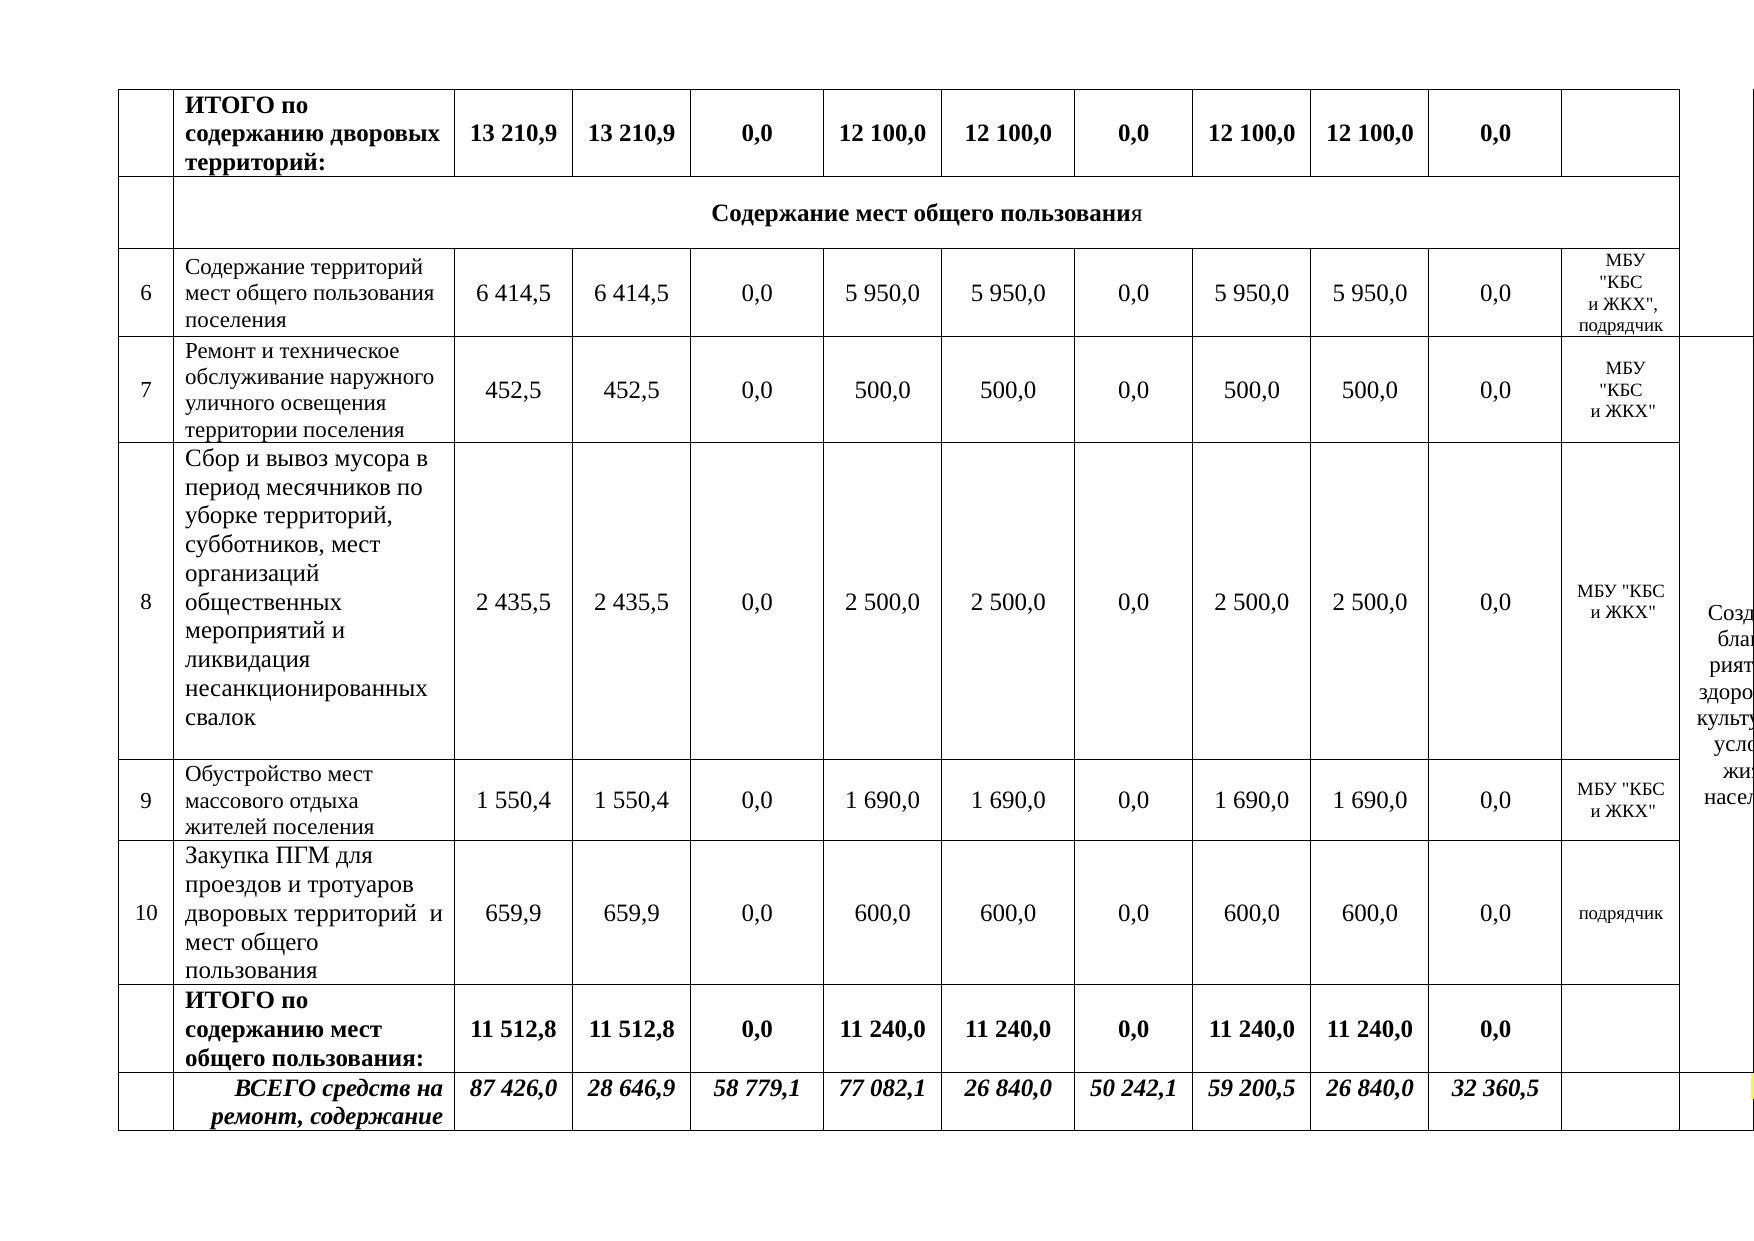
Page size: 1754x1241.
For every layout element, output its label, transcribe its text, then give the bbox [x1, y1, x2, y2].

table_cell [174, 1073, 454, 1130]
table_cell МБУ "КБС и ЖКХ" [1562, 760, 1679, 839]
table_cell 87 426,0 [455, 1073, 572, 1130]
table_cell 59 200,5 [1193, 1073, 1310, 1130]
table_cell Создание благоп- риятных, здоровых и культурных условий жизни населения [1680, 337, 1753, 1072]
table_cell 0,0 [691, 249, 823, 336]
table_cell 452,5 [455, 337, 572, 442]
table_cell Закупка ПГМ для проездов и тротуаров дворовых территорий и мест общего пользования [174, 841, 454, 984]
table_cell 2 500,0 [1193, 443, 1310, 759]
table_cell 0,0 [1429, 985, 1561, 1072]
table_cell 9 [119, 760, 173, 839]
table_cell 600,0 [942, 841, 1074, 984]
table_cell 2 435,5 [455, 443, 572, 759]
table_cell 500,0 [1193, 337, 1310, 442]
table_cell Содержание мест общего пользования [174, 177, 1679, 248]
table_cell МБУ "КБС и ЖКХ", подрядчик [1562, 249, 1679, 336]
table_cell 0,0 [1429, 760, 1561, 839]
table_cell 0,0 [1429, 443, 1561, 759]
table_cell 5 950,0 [824, 249, 941, 336]
table_cell 6 414,5 [455, 249, 572, 336]
table_cell Содержание территорий мест общего пользования поселения [174, 249, 454, 336]
table_cell 28 646,9 [573, 1073, 690, 1130]
table_cell 0,0 [691, 760, 823, 839]
table_cell 13 210,9 [455, 90, 572, 176]
table_cell 11 240,0 [942, 985, 1074, 1072]
table_cell 1 550,4 [455, 760, 572, 839]
table_cell Сбор и вывоз мусора в период месячников по уборке территорий, субботников, мест организаций общественных мероприятий и ликвидация несанкционированных свалок [174, 443, 454, 759]
table_cell 0,0 [691, 443, 823, 759]
table_cell 0,0 [691, 985, 823, 1072]
table_cell 0,0 [691, 337, 823, 442]
table_cell 600,0 [824, 841, 941, 984]
table_cell 2 500,0 [942, 443, 1074, 759]
table_cell 5 950,0 [1193, 249, 1310, 336]
table_cell 13 210,9 [573, 90, 690, 176]
table_cell 0,0 [1075, 841, 1192, 984]
table_cell 0,0 [1429, 90, 1561, 176]
table_cell 6 414,5 [573, 249, 690, 336]
table_cell 26 840,0 [1311, 1073, 1428, 1130]
table_cell Ремонт и техническое обслуживание наружного уличного освещения территории поселения [174, 337, 454, 442]
table_cell 11 240,0 [1311, 985, 1428, 1072]
table_cell 11 240,0 [1193, 985, 1310, 1072]
table_cell 0,0 [1075, 90, 1192, 176]
table_cell 600,0 [1311, 841, 1428, 984]
table_cell 12 100,0 [1311, 90, 1428, 176]
table_cell [119, 90, 173, 176]
table_cell 0,0 [1075, 443, 1192, 759]
table_cell 0,0 [1429, 841, 1561, 984]
table_cell 0,0 [1429, 337, 1561, 442]
table_cell [119, 985, 173, 1072]
table_cell 659,9 [573, 841, 690, 984]
table_cell 11 512,8 [573, 985, 690, 1072]
table_cell 12 100,0 [1193, 90, 1310, 176]
table_cell 0,0 [1429, 249, 1561, 336]
table_cell [1562, 90, 1679, 176]
table_cell [119, 177, 173, 248]
table_cell 1 690,0 [824, 760, 941, 839]
table_cell 6 [119, 249, 173, 336]
table_cell 12 100,0 [824, 90, 941, 176]
table_cell 500,0 [942, 337, 1074, 442]
table_cell [1680, 1073, 1753, 1130]
table_cell 500,0 [824, 337, 941, 442]
table_cell 10 [119, 841, 173, 984]
table_cell [1562, 1073, 1679, 1130]
table_cell 26 840,0 [942, 1073, 1074, 1130]
table_cell МБУ "КБС и ЖКХ" [1562, 337, 1679, 442]
table_cell 1 550,4 [573, 760, 690, 839]
table_cell 659,9 [455, 841, 572, 984]
table_cell 1 690,0 [942, 760, 1074, 839]
table_cell 0,0 [1075, 249, 1192, 336]
table_cell 0,0 [1075, 760, 1192, 839]
table_cell Обустройство мест массового отдыха жителей поселения [174, 760, 454, 839]
table_cell 12 100,0 [942, 90, 1074, 176]
table_cell 500,0 [1311, 337, 1428, 442]
table_cell [119, 1073, 173, 1130]
table_cell 0,0 [691, 90, 823, 176]
table_cell 2 500,0 [1311, 443, 1428, 759]
table_cell 50 242,1 [1075, 1073, 1192, 1130]
table_cell ИТОГО по содержанию мест общего пользования: [174, 985, 454, 1072]
table_cell ИТОГО по содержанию дворовых территорий: [174, 90, 454, 176]
table_cell 1 690,0 [1311, 760, 1428, 839]
table_cell 8 [119, 443, 173, 759]
table_cell 0,0 [691, 841, 823, 984]
table_cell 58 779,1 [691, 1073, 823, 1130]
table_cell 600,0 [1193, 841, 1310, 984]
table_cell МБУ "КБС и ЖКХ" [1562, 443, 1679, 759]
table_cell 5 950,0 [942, 249, 1074, 336]
table_cell 2 500,0 [824, 443, 941, 759]
table_cell 32 360,5 [1429, 1073, 1561, 1130]
table_cell 1 690,0 [1193, 760, 1310, 839]
table_cell 7 [119, 337, 173, 442]
table_cell 0,0 [1075, 337, 1192, 442]
table_cell 5 950,0 [1311, 249, 1428, 336]
table_cell 2 435,5 [573, 443, 690, 759]
table_cell подрядчик [1562, 841, 1679, 984]
table_cell [1562, 985, 1679, 1072]
table_cell 452,5 [573, 337, 690, 442]
table_cell 11 512,8 [455, 985, 572, 1072]
table_cell 11 240,0 [824, 985, 941, 1072]
table_cell 77 082,1 [824, 1073, 941, 1130]
table_cell 0,0 [1075, 985, 1192, 1072]
